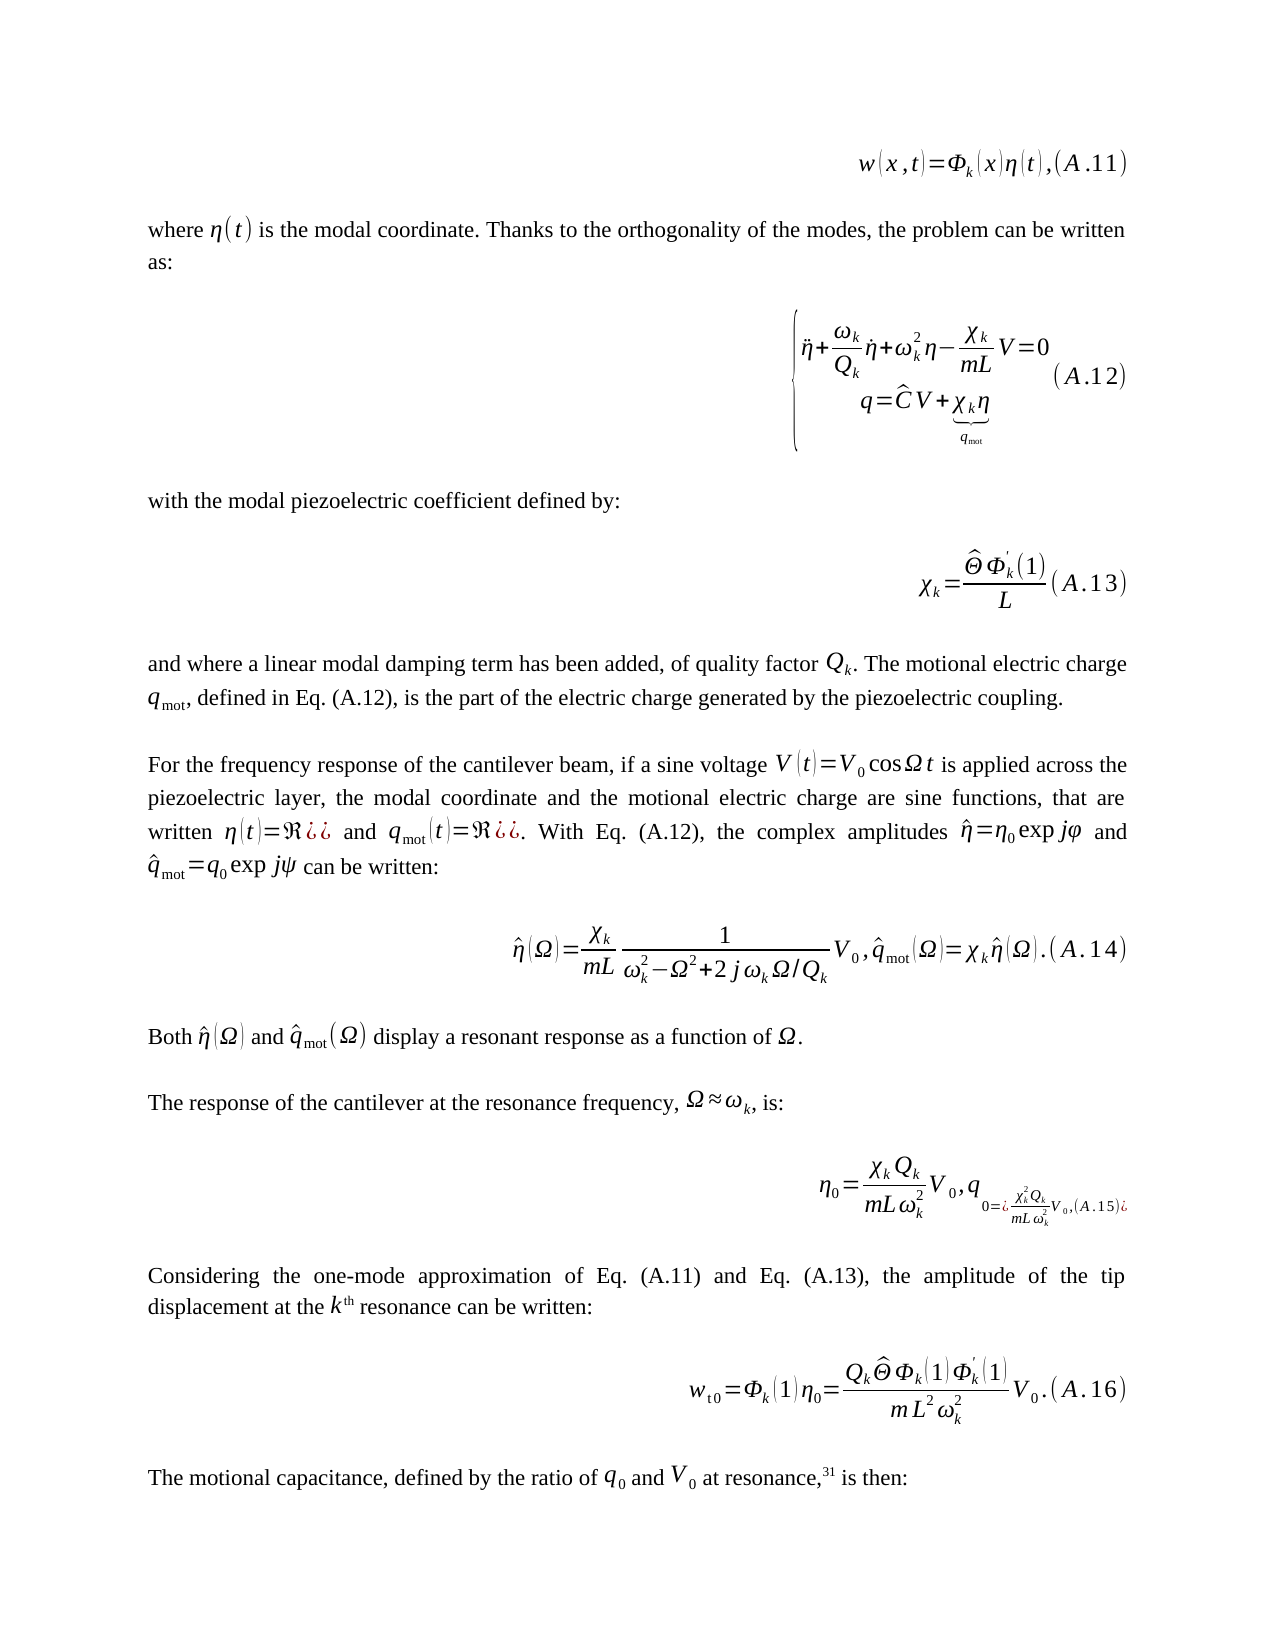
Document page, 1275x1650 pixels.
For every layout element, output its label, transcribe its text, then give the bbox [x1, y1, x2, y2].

text where is the modal coordinate. Thanks to the orthogonality of the modes, the problem can be written as: [148, 214, 1127, 274]
text Considering the one-mode approximation of Eq. (A.11) and Eq. (A.13), the amplitude of the tip displacement at the th resonance can be written: [148, 1262, 1127, 1320]
text For the frequency response of the cantilever beam, if a sine voltage is applied across the piezoelectric layer, the modal coordinate and the motional electric charge are sine functions, that are written and . With Eq. (A.12), the complex amplitudes and can be written: [148, 748, 1127, 882]
text Both and display a resonant response as a function of . [148, 1020, 1127, 1052]
text and where a linear modal damping term has been added, of quality factor . The motional electric charge , defined in Eq. (A.12), is the part of the electric charge generated by the piezoelectric coupling. [148, 647, 1127, 714]
text The motional capacitance, defined by the ratio of and at resonance,31 is then: [148, 1461, 1127, 1492]
text The response of the cantilever at the resonance frequency, , is: [148, 1086, 1127, 1117]
text with the modal piezoelectric coefficient defined by: [148, 487, 1127, 513]
